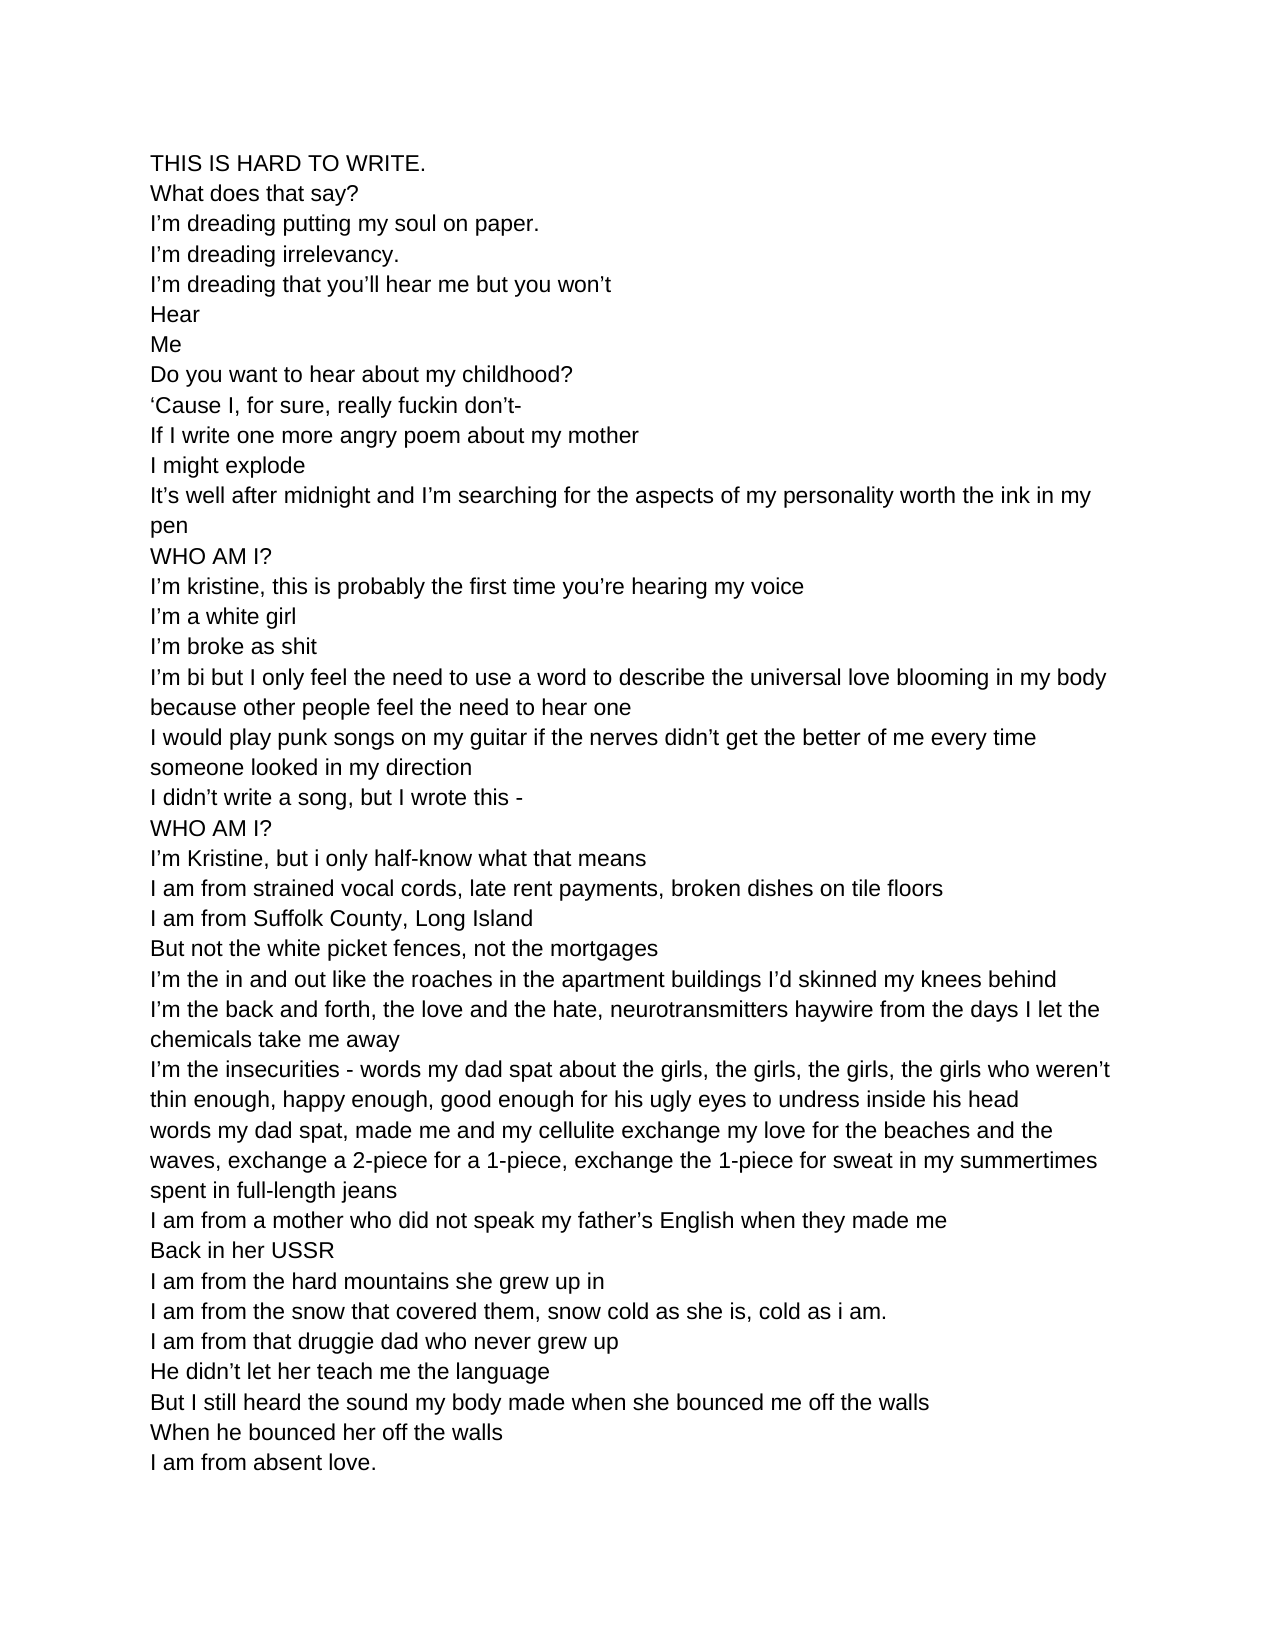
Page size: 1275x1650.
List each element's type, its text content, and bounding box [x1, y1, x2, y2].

text If I write one more angry poem about my mother [150, 422, 1125, 448]
text Do you want to hear about my childhood? [150, 361, 1125, 388]
text Me [150, 331, 1125, 358]
text I’m kristine, this is probably the first time you’re hearing my voice [150, 573, 1125, 599]
text When he bounced her off the walls [150, 1419, 1125, 1445]
text I might explode [150, 452, 1125, 478]
text He didn’t let her teach me the language [150, 1358, 1125, 1385]
text I’m the back and forth, the love and the hate, neurotransmitters haywire from the days I let the chemicals take me away [150, 996, 1125, 1052]
text I’m the in and out like the roaches in the apartment buildings I’d skinned my knees behind [150, 966, 1125, 992]
text I am from the hard mountains she grew up in [150, 1268, 1125, 1294]
text I am from strained vocal cords, late rent payments, broken dishes on tile floors [150, 875, 1125, 901]
text ‘Cause I, for sure, really fuckin don’t- [150, 392, 1125, 418]
text But I still heard the sound my body made when she bounced me off the walls [150, 1388, 1125, 1415]
text I’m dreading putting my soul on paper. [150, 210, 1125, 237]
text WHO AM I? [150, 543, 1125, 569]
text I am from that druggie dad who never grew up [150, 1328, 1125, 1354]
text I’m a white girl [150, 603, 1125, 629]
text I’m dreading that you’ll hear me but you won’t [150, 271, 1125, 297]
text It’s well after midnight and I’m searching for the aspects of my personality worth the ink in my pen [150, 482, 1125, 539]
text I’m Kristine, but i only half-know what that means [150, 845, 1125, 871]
text I didn’t write a song, but I wrote this - [150, 784, 1125, 811]
text Hear [150, 301, 1125, 327]
text I am from absent love. [150, 1449, 1125, 1475]
text Back in her USSR [150, 1237, 1125, 1264]
text I would play punk songs on my guitar if the nerves didn’t get the better of me every time someone looked in my direction [150, 724, 1125, 781]
text words my dad spat, made me and my cellulite exchange my love for the beaches and the waves, exchange a 2-piece for a 1-piece, exchange the 1-piece for sweat in my summertimes spent in full-length jeans [150, 1117, 1125, 1203]
text I’m the insecurities - words my dad spat about the girls, the girls, the girls, the girls who weren’t thin enough, happy enough, good enough for his ugly eyes to undress inside his head [150, 1056, 1125, 1113]
text But not the white picket fences, not the mortgages [150, 935, 1125, 962]
text THIS IS HARD TO WRITE. [150, 150, 1125, 176]
text WHO AM I? [150, 814, 1125, 841]
text I am from the snow that covered them, snow cold as she is, cold as i am. [150, 1298, 1125, 1324]
text I am from Suffolk County, Long Island [150, 905, 1125, 932]
text What does that say? [150, 180, 1125, 207]
text I’m broke as shit [150, 633, 1125, 660]
text I am from a mother who did not speak my father’s English when they made me [150, 1207, 1125, 1234]
text I’m bi but I only feel the need to use a word to describe the universal love blooming in my body because other people feel the need to hear one [150, 663, 1125, 720]
text I’m dreading irrelevancy. [150, 241, 1125, 267]
